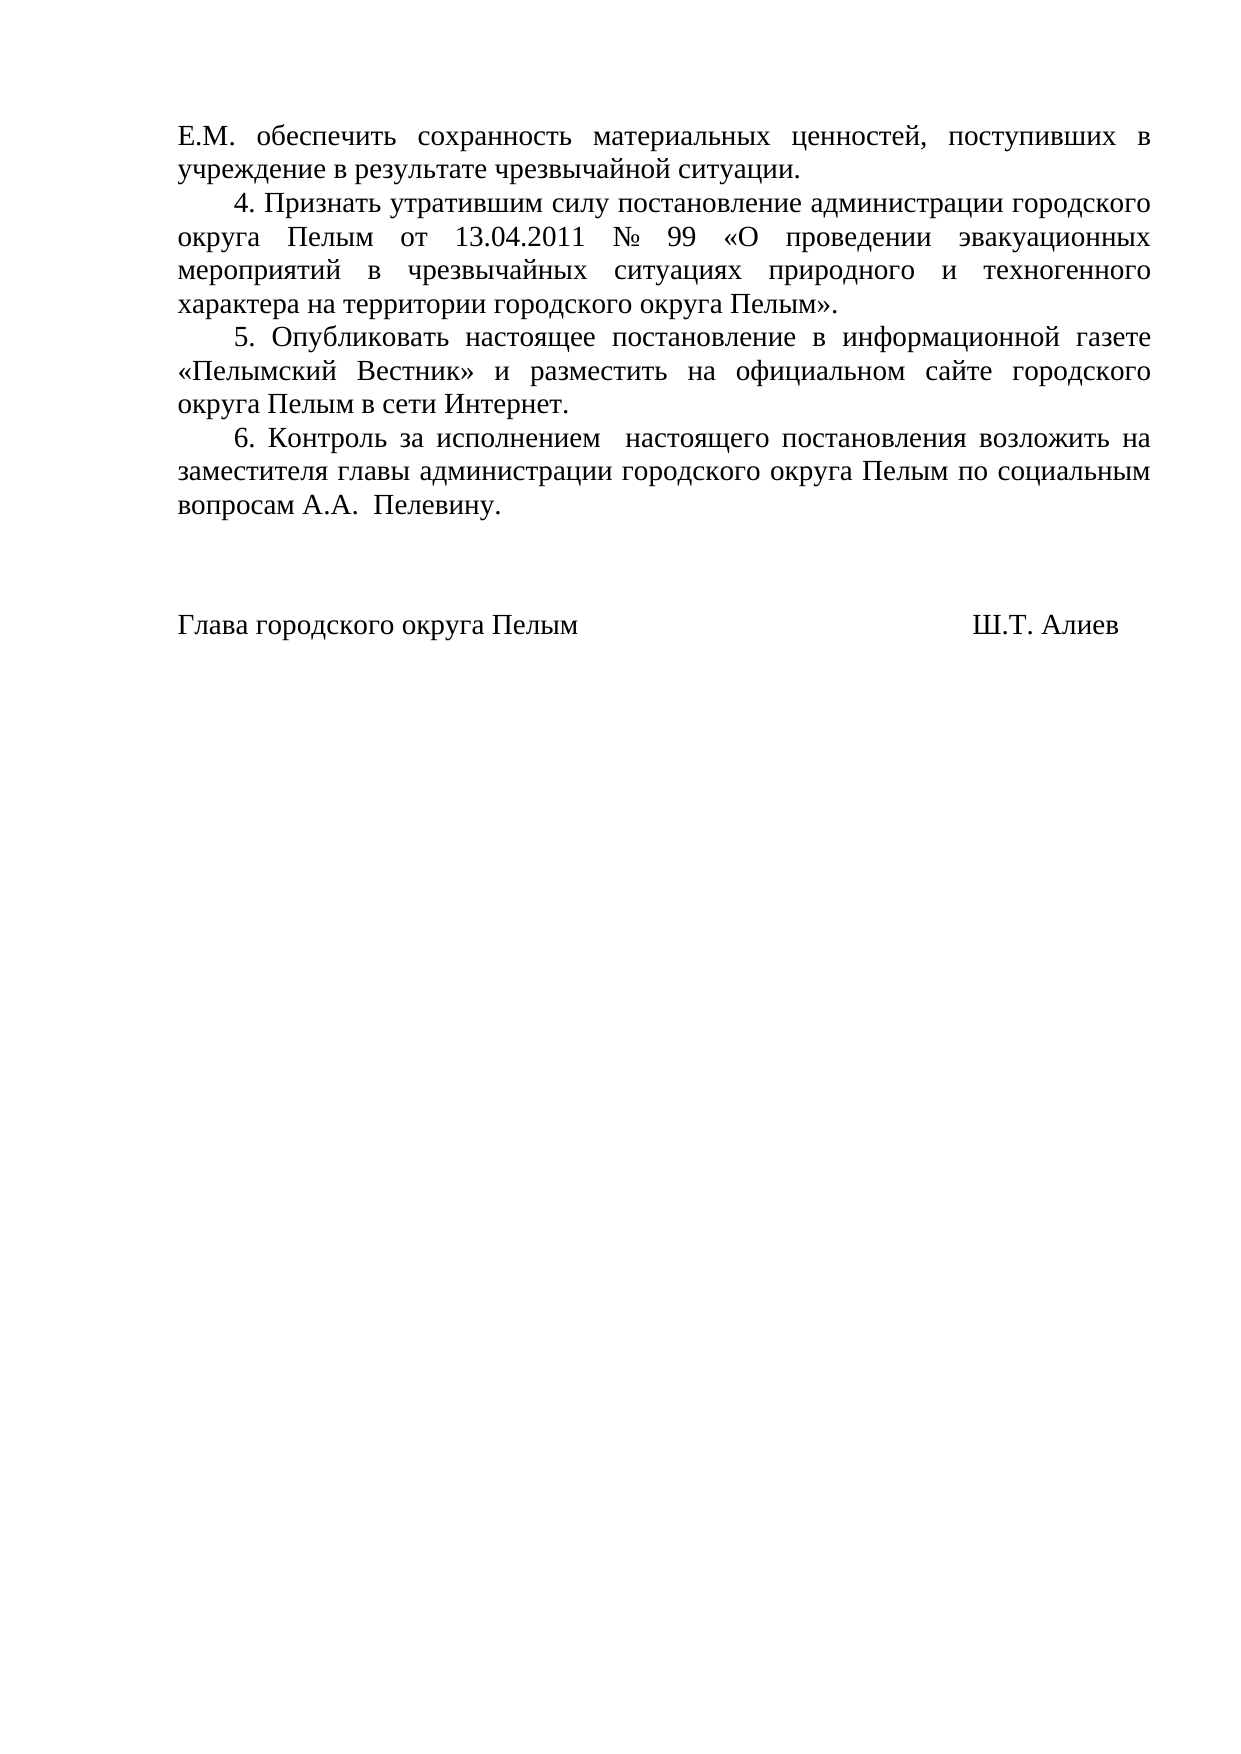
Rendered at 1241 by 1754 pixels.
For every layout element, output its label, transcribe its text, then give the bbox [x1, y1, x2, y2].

text Глава городского округа Пелым Ш.Т. Алиев [177, 607, 1152, 641]
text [177, 118, 1152, 185]
text 5. Опубликовать настоящее постановление в информационной газете «Пелымский Вестник» и разместить на официальном сайте городского округа Пелым в сети Интернет. [177, 319, 1152, 420]
text 6. Контроль за исполнением настоящего постановления возложить на заместителя главы администрации городского округа Пелым по социальным вопросам А.А. Пелевину. [177, 420, 1152, 521]
text 4. Признать утратившим силу постановление администрации городского округа Пелым от 13.04.2011 № 99 «О проведении эвакуационных мероприятий в чрезвычайных ситуациях природного и техногенного характера на территории городского округа Пелым». [177, 185, 1152, 319]
